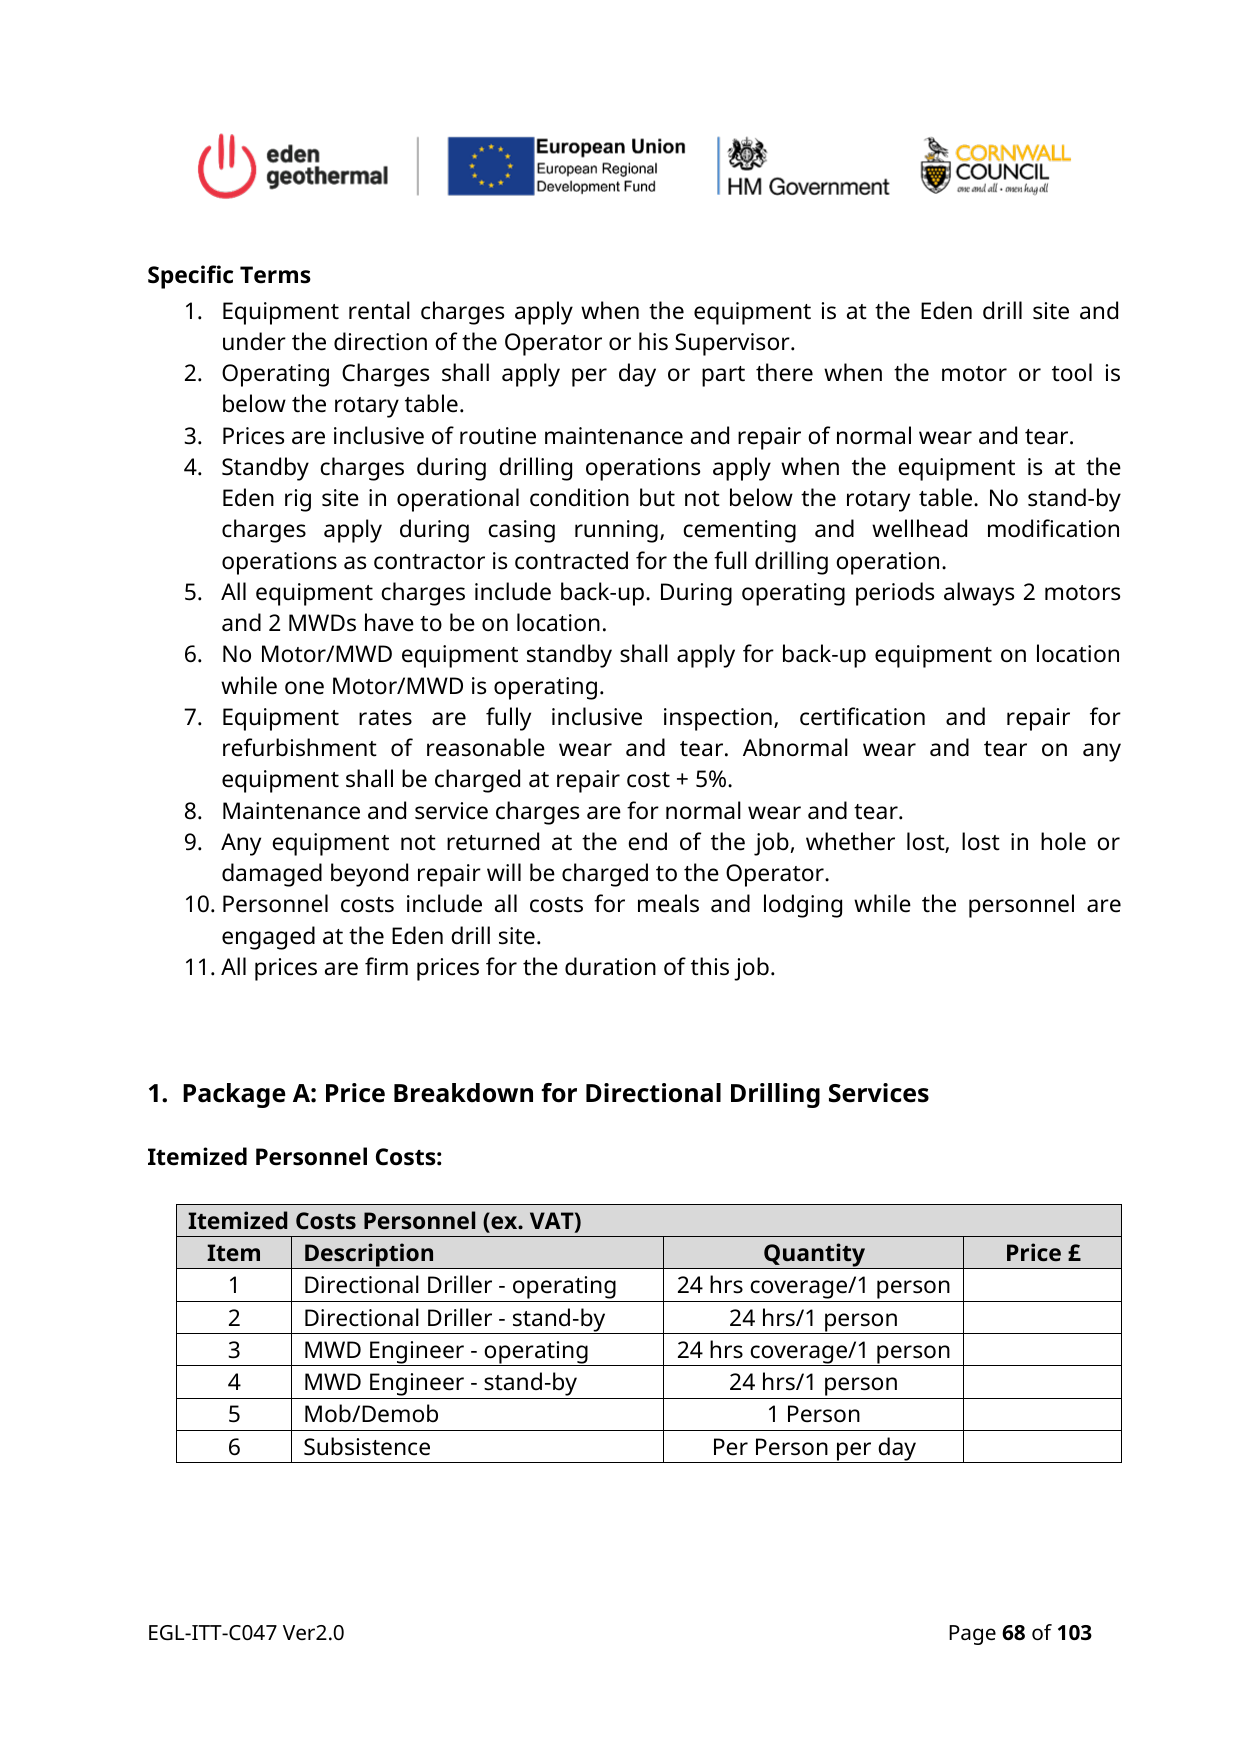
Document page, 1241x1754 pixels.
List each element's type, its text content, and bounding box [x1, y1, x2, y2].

table_cell Subsistence [292, 1431, 663, 1462]
table_cell 24 hrs coverage/1 person [664, 1334, 963, 1365]
list Operating Charges shall apply per day or part there when the motor or tool is below the rotary table. [183, 357, 1122, 419]
table_cell [964, 1399, 1121, 1430]
table_cell 24 hrs coverage/1 person [664, 1269, 963, 1301]
table_cell Description [292, 1237, 663, 1268]
list All prices are firm prices for the duration of this job. [183, 951, 1122, 982]
table_header Itemized Costs Personnel (ex. VAT) [177, 1205, 1121, 1236]
table_cell 5 [177, 1399, 291, 1430]
table_cell 4 [177, 1366, 291, 1397]
list All equipment charges include back-up. During operating periods always 2 motors and 2 MWDs have to be on location. [183, 576, 1122, 638]
table_cell 1 [177, 1269, 291, 1301]
list Maintenance and service charges are for normal wear and tear. [183, 794, 1122, 826]
table_cell 3 [177, 1334, 291, 1365]
table_cell [964, 1431, 1121, 1462]
table_cell Mob/Demob [292, 1399, 663, 1430]
table_cell [964, 1334, 1121, 1365]
text Itemized Personnel Costs: [147, 1141, 1122, 1172]
table_cell [964, 1366, 1121, 1397]
table_cell MWD Engineer - stand-by [292, 1366, 663, 1397]
table_cell [964, 1269, 1121, 1301]
table_cell Item [177, 1237, 291, 1268]
list Standby charges during drilling operations apply when the equipment is at the Eden rig site in operational condition but not below the rotary table. No stand-by charges apply during casing running, cementing and wellhead modification operations as contractor is contracted for the full drilling operation. [183, 451, 1122, 576]
picture [168, 107, 1101, 225]
list Prices are inclusive of routine maintenance and repair of normal wear and tear. [183, 419, 1122, 451]
list Personnel costs include all costs for meals and lodging while the personnel are engaged at the Eden drill site. [183, 888, 1122, 951]
table_cell 6 [177, 1431, 291, 1462]
table_cell 1 Person [664, 1399, 963, 1430]
list Equipment rental charges apply when the equipment is at the Eden drill site and under the direction of the Operator or his Supervisor. [183, 294, 1122, 357]
list Any equipment not returned at the end of the job, whether lost, lost in hole or damaged beyond repair will be charged to the Operator. [183, 826, 1122, 888]
text 1. Package A: Price Breakdown for Directional Drilling Services [147, 1076, 1122, 1110]
table_cell 24 hrs/1 person [664, 1366, 963, 1397]
list No Motor/MWD equipment standby shall apply for back-up equipment on location while one Motor/MWD is operating. [183, 638, 1122, 701]
table_cell [964, 1302, 1121, 1333]
table_cell MWD Engineer - operating [292, 1334, 663, 1365]
table_cell Directional Driller - operating [292, 1269, 663, 1301]
table_cell 2 [177, 1302, 291, 1333]
table_cell Per Person per day [664, 1431, 963, 1462]
table_cell 24 hrs/1 person [664, 1302, 963, 1333]
text Specific Terms [147, 259, 1122, 290]
list Equipment rates are fully inclusive inspection, certification and repair for refurbishment of reasonable wear and tear. Abnormal wear and tear on any equipment shall be charged at repair cost + 5%. [183, 701, 1122, 794]
table_cell Quantity [664, 1237, 963, 1268]
table_cell Price £ [964, 1237, 1121, 1268]
table_cell Directional Driller - stand-by [292, 1302, 663, 1333]
